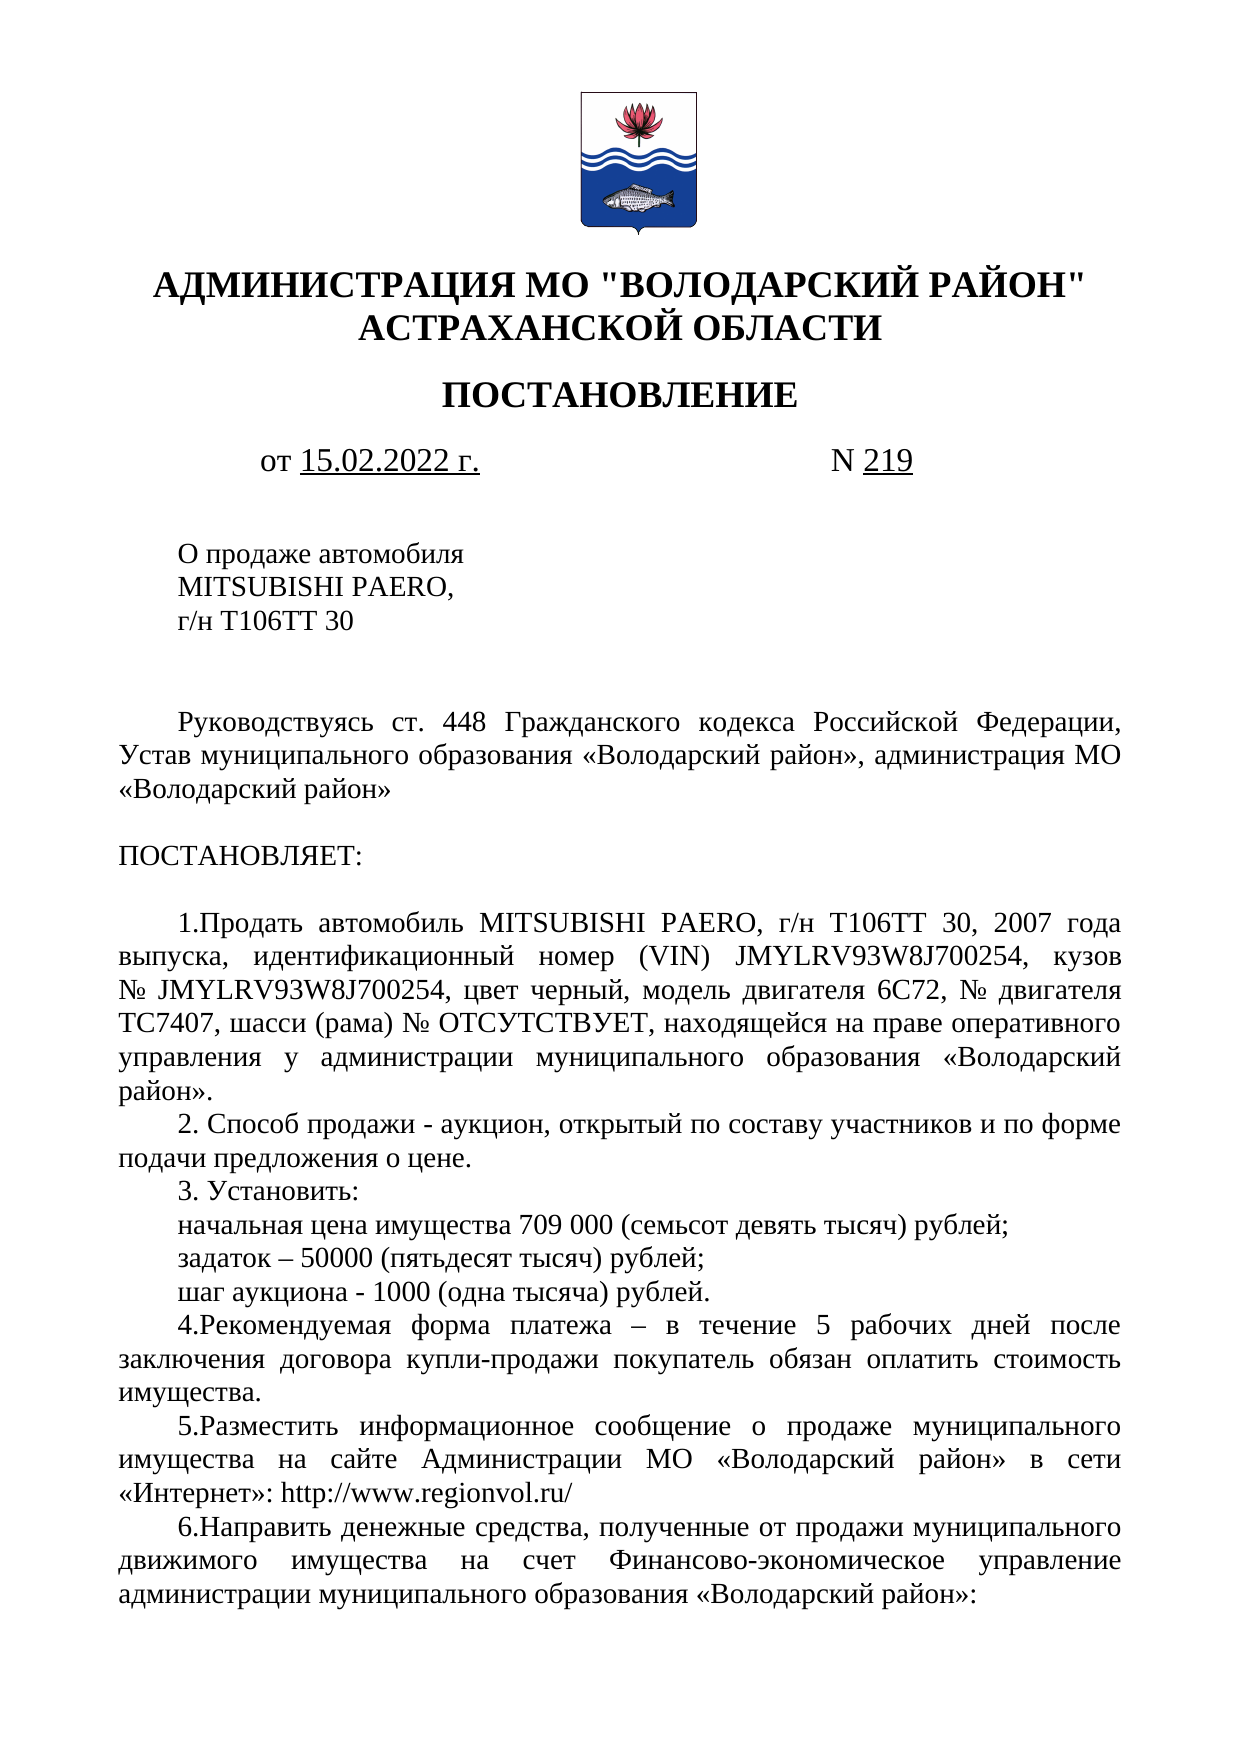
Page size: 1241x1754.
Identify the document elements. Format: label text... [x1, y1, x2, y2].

picture [580, 91, 698, 235]
text г/н Т106ТТ 30 [118, 603, 1122, 637]
text шаг аукциона - 1000 (одна тысяча) рублей. [118, 1274, 1122, 1307]
text 5.Разместить информационное сообщение о продаже муниципального имущества на сайте Администрации МО «Володарский район» в сети «Интернет»: http://www.regionvol.ru/ [118, 1408, 1122, 1509]
text 6.Направить денежные средства, полученные от продажи муниципального движимого имущества на счет Финансово-экономическое управление администрации муниципального образования «Володарский район»: [118, 1509, 1122, 1609]
text 1.Продать автомобиль MITSUBISHI PAERO, г/н Т106ТТ 30, 2007 года выпуска, идентификационный номер (VIN) JMYLRV93W8J700254, кузов № JMYLRV93W8J700254, цвет черный, модель двигателя 6С72, № двигателя ТС7407, шасси (рама) № ОТСУТСТВУЕТ, находящейся на праве оперативного управления у администрации муниципального образования «Володарский район». [118, 905, 1122, 1106]
text О продаже автомобиля [118, 536, 1122, 569]
text ПОСТАНОВЛЯЕТ: [118, 838, 1122, 871]
text 4.Рекомендуемая форма платежа – в течение 5 рабочих дней после заключения договора купли-продажи покупатель обязан оплатить стоимость имущества. [118, 1307, 1122, 1408]
text АСТРАХАНСКОЙ ОБЛАСТИ [118, 306, 1122, 349]
text 2. Способ продажи - аукцион, открытый по составу участников и по форме подачи предложения о цене. [118, 1106, 1122, 1173]
table_header N 219 [622, 440, 1122, 478]
text MITSUBISHI PAERO, [118, 569, 1122, 603]
table_header от 15.02.2022 г. [118, 440, 622, 478]
text 3. Установить: [118, 1173, 1122, 1207]
text ПОСТАНОВЛЕНИЕ [118, 373, 1122, 416]
text Руководствуясь ст. 448 Гражданского кодекса Российской Федерации, Устав муниципального образования «Володарский район», администрация МО «Володарский район» [118, 704, 1122, 804]
text начальная цена имущества 709 000 (семьсот девять тысяч) рублей; [118, 1207, 1122, 1240]
text АДМИНИСТРАЦИЯ МО "ВОЛОДАРСКИЙ РАЙОН" [118, 262, 1122, 306]
text задаток – 50000 (пятьдесят тысяч) рублей; [118, 1240, 1122, 1274]
